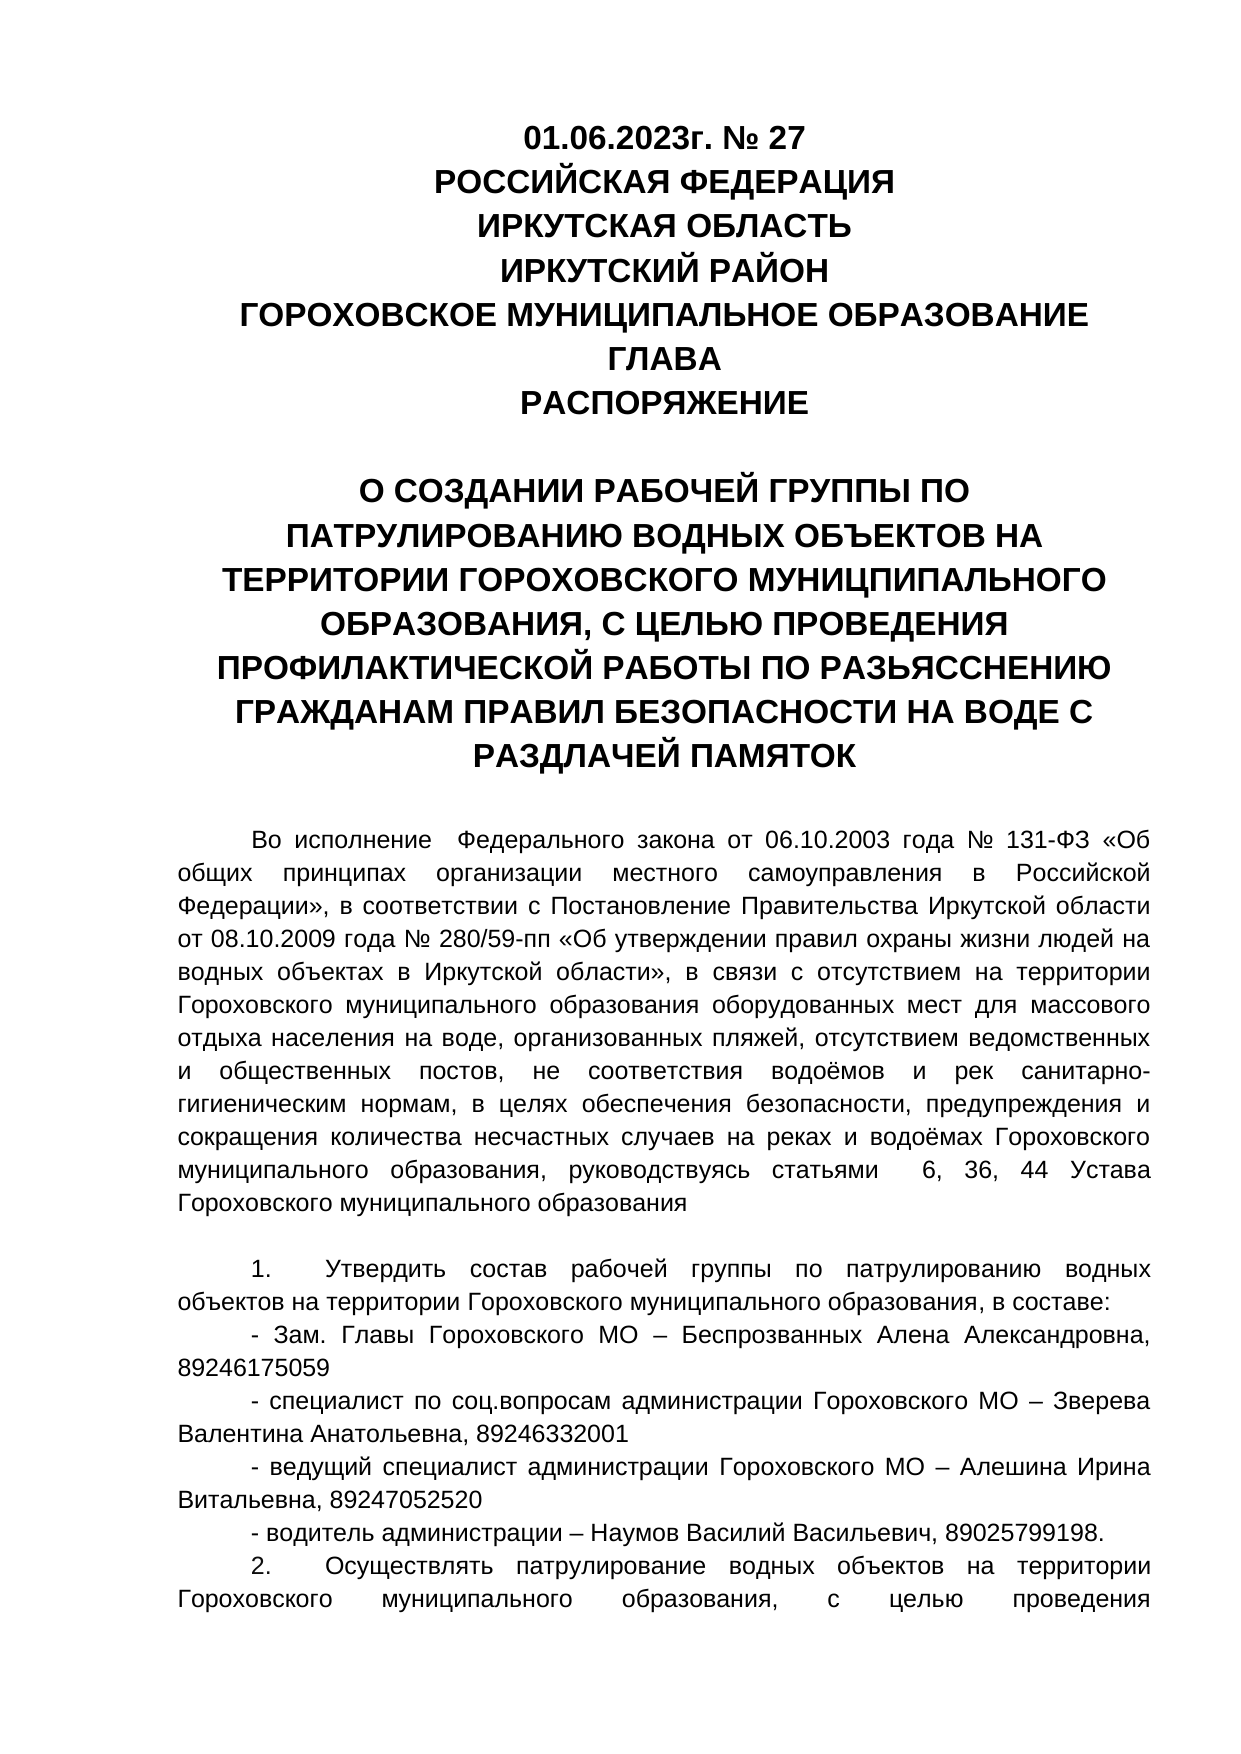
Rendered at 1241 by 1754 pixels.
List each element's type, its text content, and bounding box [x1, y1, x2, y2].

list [177, 1551, 1152, 1613]
text РОССИЙСКАЯ ФЕДЕРАЦИЯ [177, 162, 1152, 201]
text ПАТРУЛИРОВАНИЮ ВОДНЫХ ОБЪЕКТОВ НА ТЕРРИТОРИИ ГОРОХОВСКОГО МУНИЦПИПАЛЬНОГО ОБРАЗОВАНИЯ, С ЦЕЛЬЮ ПРОВЕДЕНИЯ ПРОФИЛАКТИЧЕСКОЙ РАБОТЫ ПО РАЗЬЯССНЕНИЮ ГРАЖДАНАМ ПРАВИЛ БЕЗОПАСНОСТИ НА ВОДЕ С РАЗДЛАЧЕЙ ПАМЯТОК [177, 516, 1152, 775]
text 01.06.2023г. № 27 [177, 118, 1152, 157]
list - Зам. Главы Гороховского МО – Беспрозванных Алена Александровна, 89246175059 [177, 1320, 1152, 1382]
text РАСПОРЯЖЕНИЕ [177, 383, 1152, 422]
text ИРКУТСКИЙ РАЙОН [177, 251, 1152, 289]
text ГЛАВА [177, 339, 1152, 377]
text О СОЗДАНИИ РАБОЧЕЙ ГРУППЫ ПО [177, 471, 1152, 510]
text Во исполнение Федерального закона от 06.10.2003 года № 131-ФЗ «Об общих принципах организации местного самоуправления в Российской Федерации», в соответствии с Постановление Правительства Иркутской области от 08.10.2009 года № 280/59-пп «Об утверждении правил охраны жизни людей на водных объектах в Иркутской области», в связи с отсутствием на территории Гороховского муниципального образования оборудованных мест для массового отдыха населения на воде, организованных пляжей, отсутствием ведомственных и общественных постов, не соответствия водоёмов и рек санитарно-гигиеническим нормам, в целях обеспечения безопасности, предупреждения и сокращения количества несчастных случаев на реках и водоёмах Гороховского муниципального образования, руководствуясь статьями 6, 36, 44 Устава Гороховского муниципального образования [177, 825, 1152, 1217]
list Утвердить состав рабочей группы по патрулированию водных объектов на территории Гороховского муниципального образования, в составе: [177, 1254, 1152, 1316]
text ГОРОХОВСКОЕ МУНИЦИПАЛЬНОЕ ОБРАЗОВАНИЕ [177, 295, 1152, 333]
list - специалист по соц.вопросам администрации Гороховского МО – Зверева Валентина Анатольевна, 89246332001 [177, 1386, 1152, 1448]
list - ведущий специалист администрации Гороховского МО – Алешина Ирина Витальевна, 89247052520 [177, 1452, 1152, 1514]
text ИРКУТСКАЯ ОБЛАСТЬ [177, 206, 1152, 245]
list - водитель администрации – Наумов Василий Васильевич, 89025799198. [177, 1518, 1152, 1547]
